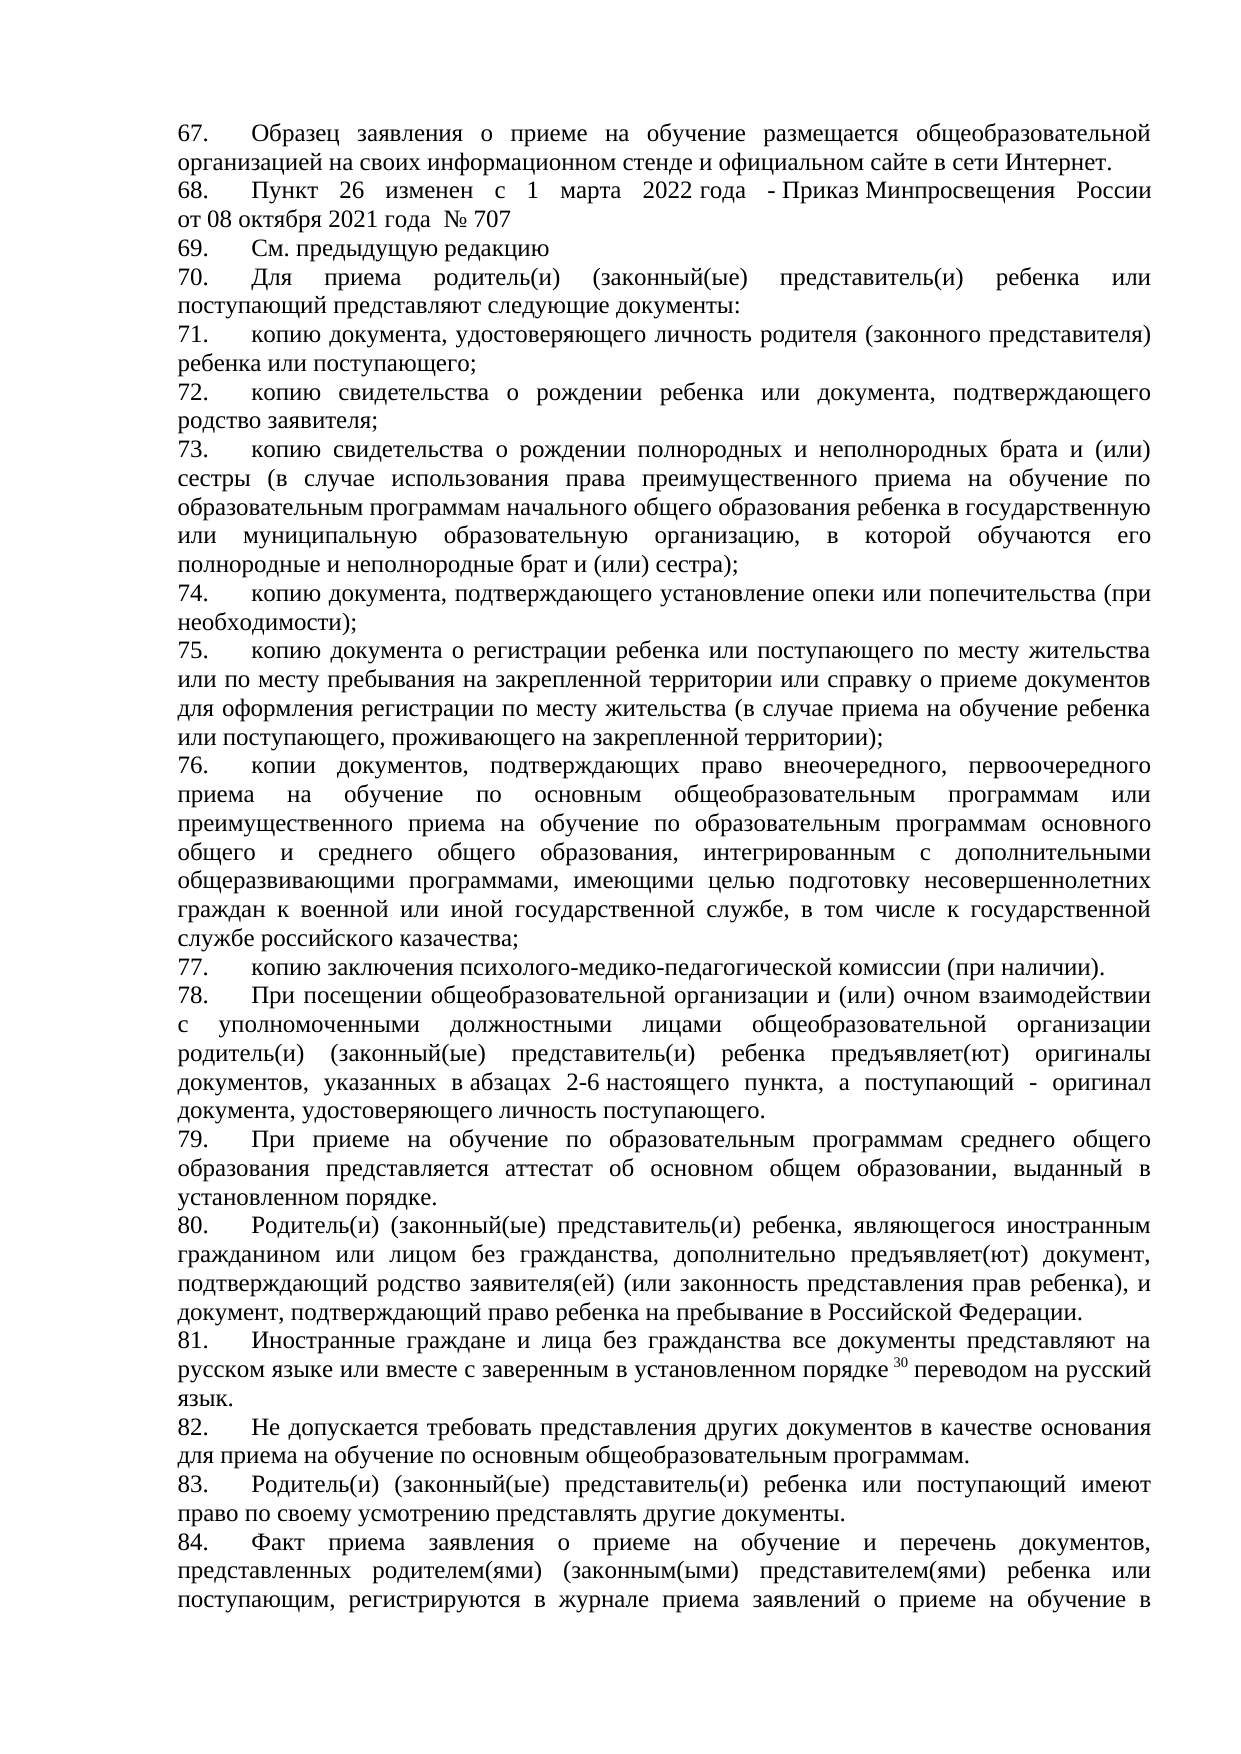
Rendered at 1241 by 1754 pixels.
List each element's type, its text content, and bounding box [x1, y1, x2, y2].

list копии документов, подтверждающих право внеочередного, первоочередного приема на обучение по основным общеобразовательным программам или преимущественного приема на обучение по образовательным программам основного общего и среднего общего образования, интегрированным с дополнительными общеразвивающими программами, имеющими целью подготовку несовершеннолетних граждан к военной или иной государственной службе, в том числе к государственной службе российского казачества; [177, 751, 1152, 952]
list копию документа, подтверждающего установление опеки или попечительства (при необходимости); [177, 578, 1152, 636]
list копию документа, удостоверяющего личность родителя (законного представителя) ребенка или поступающего; [177, 319, 1152, 377]
list Пункт 26 изменен с 1 марта 2022 года - Приказ Минпросвещения России от 08 октября 2021 года № 707 [177, 176, 1152, 233]
list См. предыдущую редакцию [177, 233, 1152, 262]
list Для приема родитель(и) (законный(ые) представитель(и) ребенка или поступающий представляют следующие документы: [177, 262, 1152, 319]
list копию заключения психолого-медико-педагогической комиссии (при наличии). [177, 952, 1152, 981]
list Иностранные граждане и лица без гражданства все документы представляют на русском языке или вместе с заверенным в установленном порядке 30 переводом на русский язык. [177, 1326, 1152, 1412]
list Родитель(и) (законный(ые) представитель(и) ребенка, являющегося иностранным гражданином или лицом без гражданства, дополнительно предъявляет(ют) документ, подтверждающий родство заявителя(ей) (или законность представления прав ребенка), и документ, подтверждающий право ребенка на пребывание в Российской Федерации. [177, 1211, 1152, 1326]
list копию свидетельства о рождении полнородных и неполнородных брата и (или) сестры (в случае использования права преимущественного приема на обучение по образовательным программам начального общего образования ребенка в государственную или муниципальную образовательную организацию, в которой обучаются его полнородные и неполнородные брат и (или) сестра); [177, 434, 1152, 578]
list копию свидетельства о рождении ребенка или документа, подтверждающего родство заявителя; [177, 377, 1152, 434]
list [177, 1527, 1152, 1613]
list Родитель(и) (законный(ые) представитель(и) ребенка или поступающий имеют право по своему усмотрению представлять другие документы. [177, 1469, 1152, 1527]
list Образец заявления о приеме на обучение размещается общеобразовательной организацией на своих информационном стенде и официальном сайте в сети Интернет. [177, 118, 1152, 176]
list Не допускается требовать представления других документов в качестве основания для приема на обучение по основным общеобразовательным программам. [177, 1412, 1152, 1469]
list копию документа о регистрации ребенка или поступающего по месту жительства или по месту пребывания на закрепленной территории или справку о приеме документов для оформления регистрации по месту жительства (в случае приема на обучение ребенка или поступающего, проживающего на закрепленной территории); [177, 636, 1152, 751]
list При посещении общеобразовательной организации и (или) очном взаимодействии с уполномоченными должностными лицами общеобразовательной организации родитель(и) (законный(ые) представитель(и) ребенка предъявляет(ют) оригиналы документов, указанных в абзацах 2-6 настоящего пункта, а поступающий - оригинал документа, удостоверяющего личность поступающего. [177, 981, 1152, 1124]
list При приеме на обучение по образовательным программам среднего общего образования представляется аттестат об основном общем образовании, выданный в установленном порядке. [177, 1124, 1152, 1211]
